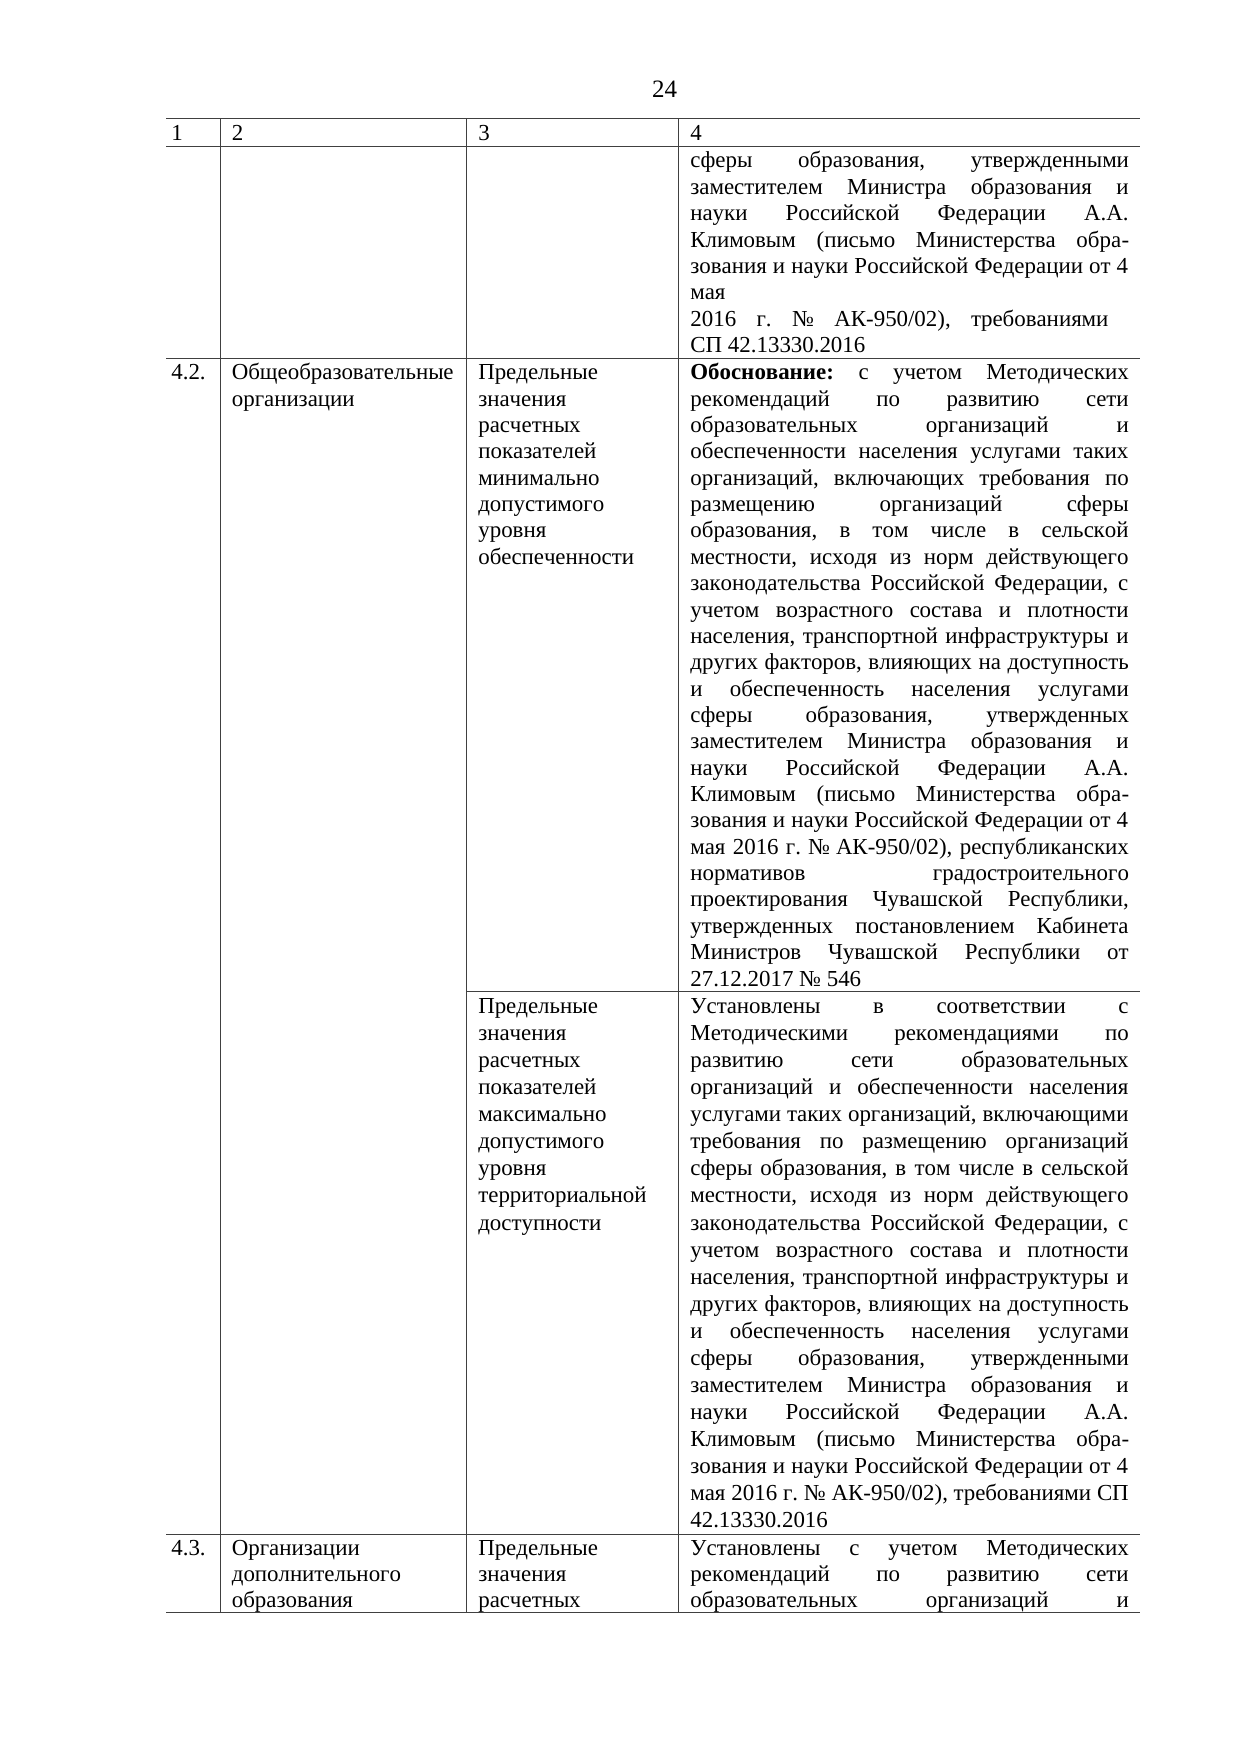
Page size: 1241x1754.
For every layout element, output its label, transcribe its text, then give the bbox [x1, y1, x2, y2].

table_cell Общеобразовательные организации [221, 359, 466, 1534]
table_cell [679, 147, 1140, 357]
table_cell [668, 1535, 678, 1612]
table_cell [467, 147, 678, 357]
table_cell Организации дополнительного образования [221, 1535, 466, 1612]
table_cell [679, 1535, 1140, 1612]
table_header 3 [467, 119, 678, 146]
table_cell 4.3. [166, 1535, 220, 1612]
table_cell Обоснование: с учетом Методических рекомендаций по развитию сети образовательных организаций и обеспеченности населения услугами таких организаций, включающих требования по размещению организаций сферы образования, в том числе в сельской местности, исходя из норм действующего законодательства Российской Федерации, с учетом возрастного состава и плотности населения, транспортной инфраструктуры и других факторов, влияющих на доступность и обеспеченность населения услугами сферы образования, утвержденных заместителем Министра образования и науки Российской Федерации А.А. Климовым (письмо Министерства образования и науки Российской Федерации от 4 мая 2016 г. № АК-950/02), республиканских нормативов градостроительного проектирования Чувашской Республики, утвержденных постановлением Кабинета Министров Чувашской Республики от 27.12.2017 № 546 [679, 359, 1140, 991]
table_header 2 [221, 119, 466, 146]
table_header 1 [166, 119, 220, 146]
table_cell Предельные значения расчетных показателей минимально допустимого уровня обеспеченности [467, 359, 678, 991]
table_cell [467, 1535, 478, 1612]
table_header 4 [679, 119, 1140, 146]
table_cell Предельные значения расчетных показателей максимально допустимого уровня территориальной доступности [467, 992, 678, 1534]
table_cell 4.2. [166, 359, 220, 1534]
